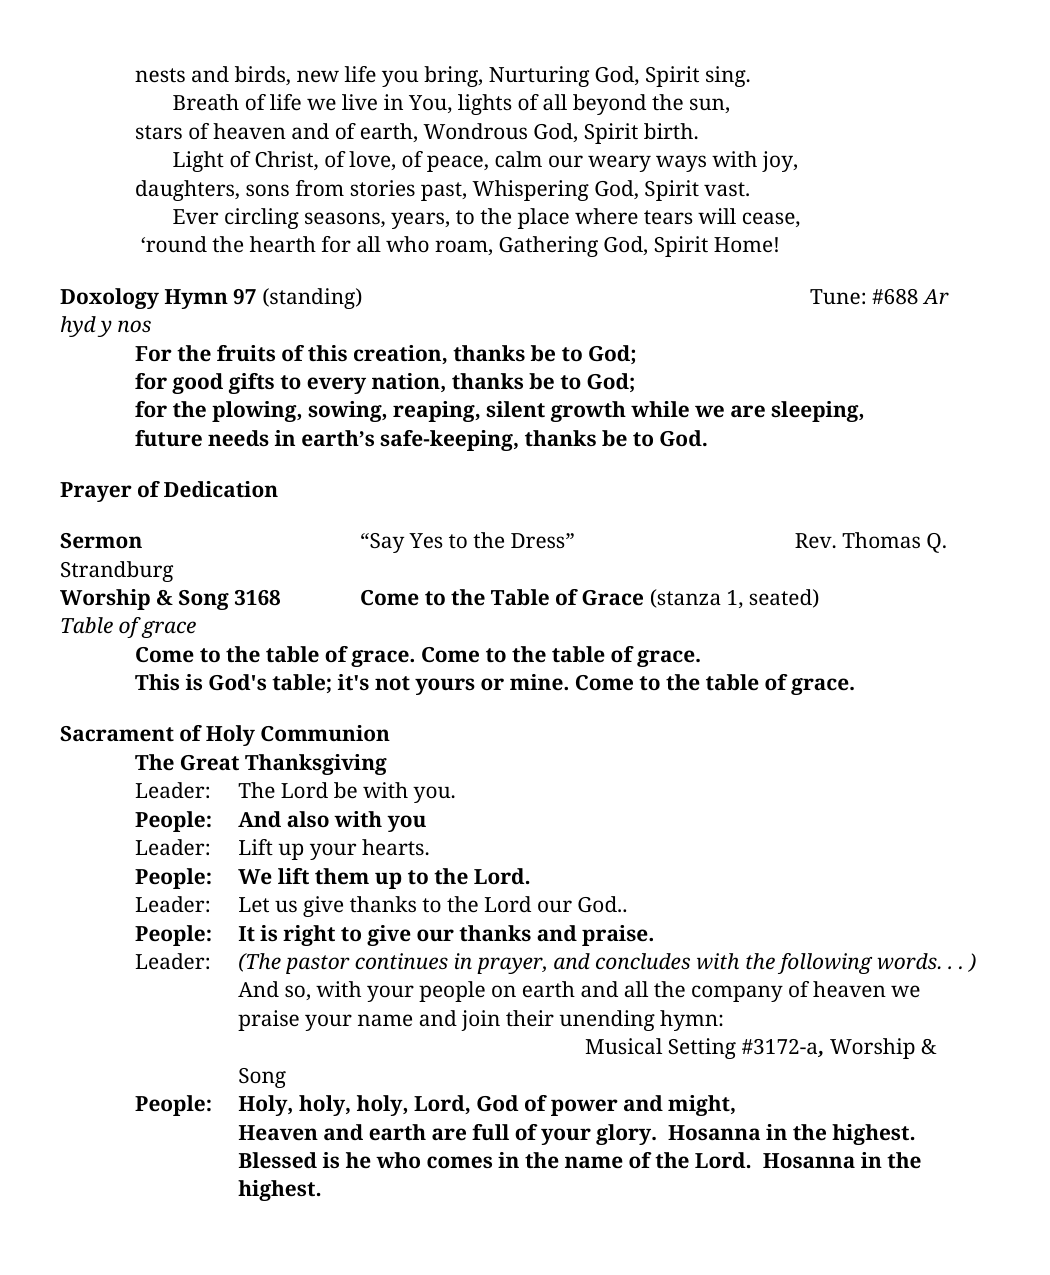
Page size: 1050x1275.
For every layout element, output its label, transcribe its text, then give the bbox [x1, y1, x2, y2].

text daughters, sons from stories past, Whispering God, Spirit vast. [135, 174, 984, 202]
text Blessed is he who comes in the name of the Lord. Hosanna in the highest. [238, 1146, 984, 1203]
text stars of heaven and of earth, Wondrous God, Spirit birth. [135, 117, 984, 145]
text Sacrament of Holy Communion [60, 719, 984, 748]
text ‘round the hearth for all who roam, Gathering God, Spirit Home! [135, 231, 984, 259]
list Prayer of Dedication [60, 475, 984, 503]
text for the plowing, sowing, reaping, silent growth while we are sleeping, [60, 396, 984, 424]
text for good gifts to every nation, thanks be to God; [60, 367, 984, 396]
text Leader: Let us give thanks to the Lord our God.. [135, 890, 984, 919]
text nests and birds, new life you bring, Nurturing God, Spirit sing. [135, 60, 984, 88]
text Doxology Hymn 97 (standing) Tune: #688 Ar hyd y nos [60, 282, 984, 339]
text Heaven and earth are full of your glory. Hosanna in the highest. [238, 1118, 984, 1146]
text Leader: Lift up your hearts. [135, 833, 984, 862]
text This is God's table; it's not yours or mine. Come to the table of grace. [60, 668, 984, 697]
text For the fruits of this creation, thanks be to God; [60, 339, 984, 367]
text Light of Christ, of love, of peace, calm our weary ways with joy, [172, 145, 984, 174]
text People: Holy, holy, holy, Lord, God of power and might, [60, 1089, 984, 1118]
text Ever circling seasons, years, to the place where tears will cease, [135, 202, 984, 231]
text Leader: (The pastor continues in prayer, and concludes with the following words. . . ) [60, 947, 984, 976]
text Musical Setting #3172-a, Worship & Song [238, 1032, 984, 1089]
text The Great Thanksgiving [135, 748, 984, 776]
text future needs in earth’s safe-keeping, thanks be to God. [60, 424, 984, 452]
text People: It is right to give our thanks and praise. [135, 919, 984, 947]
text Come to the table of grace. Come to the table of grace. [60, 640, 984, 668]
text Worship & Song 3168 Come to the Table of Grace (stanza 1, seated) Table of grace [60, 583, 984, 640]
text Sermon “Say Yes to the Dress” Rev. Thomas Q. Strandburg [60, 526, 984, 583]
text People: We lift them up to the Lord. [135, 862, 984, 890]
text And so, with your people on earth and all the company of heaven we praise your name and join their unending hymn: [238, 976, 984, 1032]
text People: And also with you [135, 805, 984, 833]
text Breath of life we live in You, lights of all beyond the sun, [172, 88, 984, 117]
text Leader: The Lord be with you. [135, 776, 984, 805]
